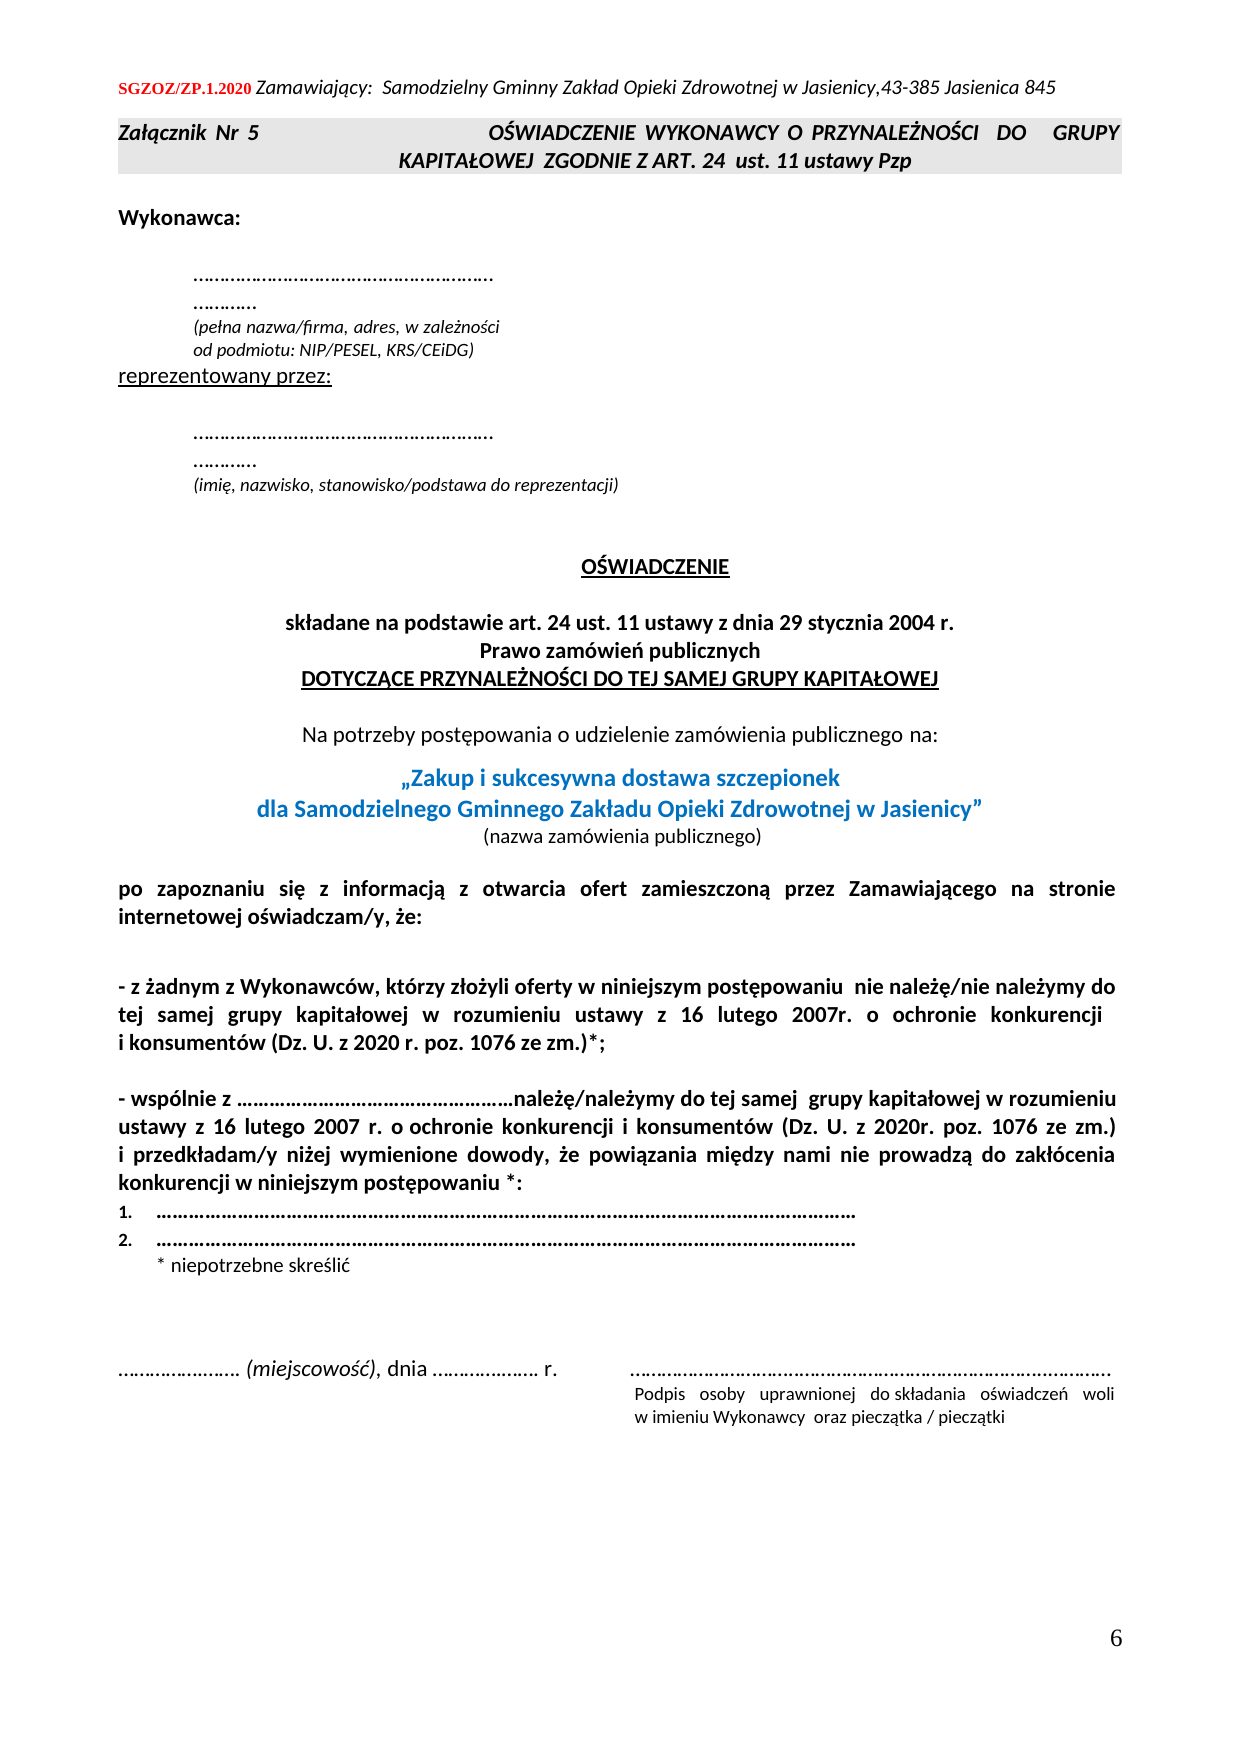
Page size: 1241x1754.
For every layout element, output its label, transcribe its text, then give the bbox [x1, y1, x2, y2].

text (nazwa zamówienia publicznego) [118, 823, 1122, 849]
text Załącznik Nr 5 OŚWIADCZENIE WYKONAWCY O PRZYNALEŻNOŚCI DO GRUPY KAPITAŁOWEJ ZGODNIE Z ART. 24 ust. 11 ustawy Pzp [118, 118, 1122, 174]
text po zapoznaniu się z informacją z otwarcia ofert zamieszczoną przez Zamawiającego na stronie internetowej oświadczam/y, że: [118, 874, 1117, 930]
text Wykonawca: [118, 203, 1122, 231]
list ………………………………………………………………………………………………………………… [118, 1224, 1122, 1252]
text dla Samodzielnego Gminnego Zakładu Opieki Zdrowotnej w Jasienicy” [118, 793, 1122, 823]
text …………….……. (miejscowość), dnia ………….……. r. …………………………..………………………………………..………… [118, 1354, 1122, 1382]
text składane na podstawie art. 24 ust. 11 ustawy z dnia 29 stycznia 2004 r. [118, 608, 1122, 636]
list ………………………………………………………………………………………………………………… [118, 1196, 1122, 1224]
text (pełna nazwa/firma, adres, w zależności od podmiotu: NIP/PESEL, KRS/CEiDG) [193, 315, 502, 361]
text - wspólnie z ……………………………………………należę/należymy do tej samej grupy kapitałowej w rozumieniu ustawy z 16 lutego 2007 r. o ochronie konkurencji i konsumentów (Dz. U. z 2020r. poz. 1076 ze zm.) i przedkładam/y niżej wymienione dowody, że powiązania między nami nie prowadzą do zakłócenia konkurencji w niniejszym postępowaniu *: [118, 1084, 1117, 1196]
text Prawo zamówień publicznych [118, 636, 1122, 664]
text …………………………………………………………… [193, 417, 502, 473]
text * niepotrzebne skreślić [156, 1252, 1117, 1278]
text Podpis osoby uprawnionej do składania oświadczeń woli w imieniu Wykonawcy oraz pieczątka / pieczątki [634, 1382, 1115, 1428]
text reprezentowany przez: [118, 361, 1122, 389]
text OŚWIADCZENIE [193, 552, 1117, 580]
text - z żadnym z Wykonawców, którzy złożyli oferty w niniejszym postępowaniu nie należę/nie należymy do tej samej grupy kapitałowej w rozumieniu ustawy z 16 lutego 2007r. o ochronie konkurencji i konsumentów (Dz. U. z 2020 r. poz. 1076 ze zm.)*; [118, 972, 1117, 1056]
text …………………………………………………………… [193, 259, 502, 315]
text DOTYCZĄCE PRZYNALEŻNOŚCI DO TEJ SAMEJ GRUPY KAPITAŁOWEJ [118, 664, 1122, 692]
text „Zakup i sukcesywna dostawa szczepionek [118, 762, 1122, 793]
text Na potrzeby postępowania o udzielenie zamówienia publicznego na: [118, 720, 1122, 748]
text (imię, nazwisko, stanowisko/podstawa do reprezentacji) [193, 473, 753, 496]
